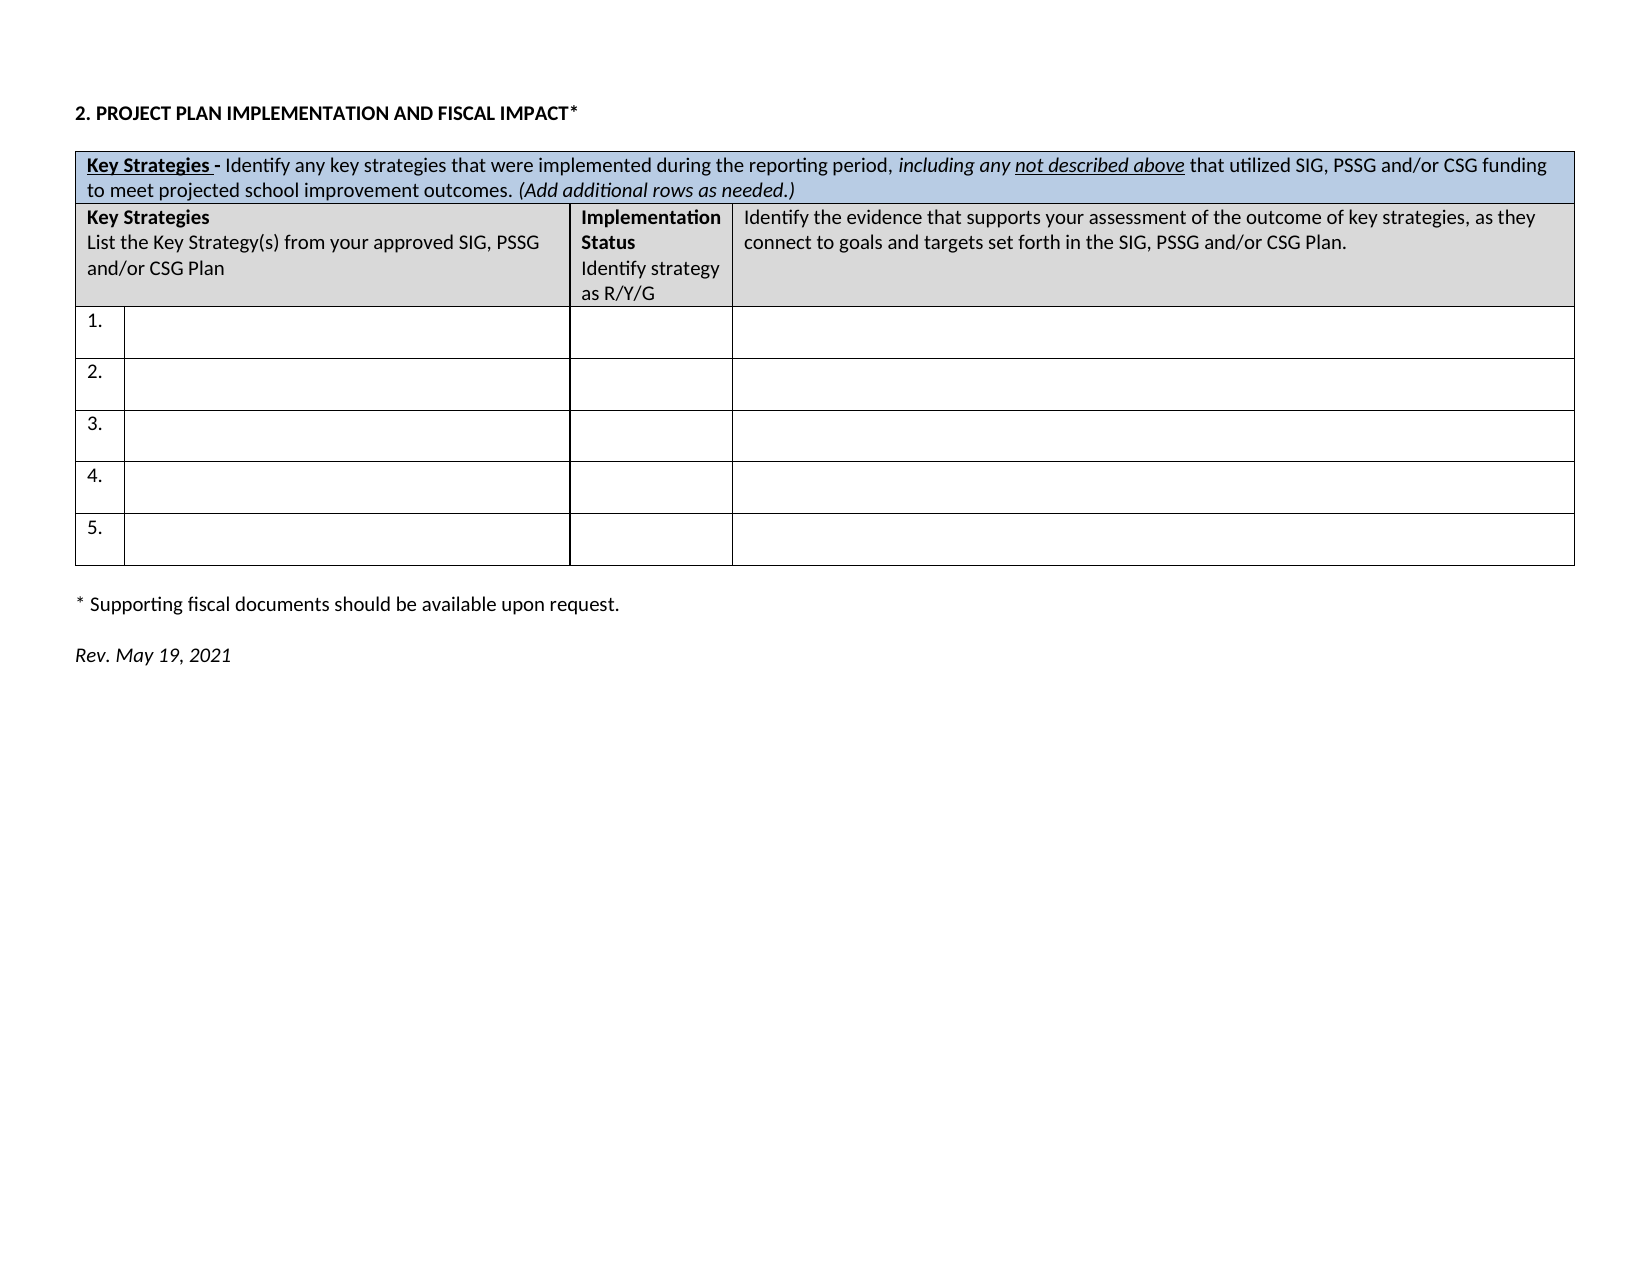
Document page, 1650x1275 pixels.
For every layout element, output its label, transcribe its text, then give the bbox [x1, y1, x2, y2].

table_cell [125, 307, 569, 358]
text 2. PROJECT PLAN IMPLEMENTATION AND FISCAL IMPACT* [75, 100, 1575, 126]
table_cell 4. [76, 462, 124, 513]
table_cell [733, 359, 1574, 409]
table_cell Identify the evidence that supports your assessment of the outcome of key strategies, as they connect to goals and targets set forth in the SIG, PSSG and/or CSG Plan. [733, 204, 1574, 306]
table_cell [571, 411, 732, 461]
table_cell [571, 514, 732, 565]
table_cell 5. [76, 514, 124, 565]
table_cell [733, 411, 1574, 461]
table_cell [125, 514, 569, 565]
table_cell [733, 514, 1574, 565]
table_cell [571, 359, 732, 409]
table_cell [125, 359, 569, 409]
table_cell [571, 462, 732, 513]
table_cell [125, 411, 569, 461]
text * Supporting fiscal documents should be available upon request. [75, 592, 1575, 617]
table_cell 3. [76, 411, 124, 461]
table_cell [125, 462, 569, 513]
table_cell Key Strategies List the Key Strategy(s) from your approved SIG, PSSG and/or CSG Plan [76, 204, 569, 306]
table_cell 1. [76, 307, 124, 358]
table_cell [571, 307, 732, 358]
table_cell [733, 462, 1574, 513]
text Rev. May 19, 2021 [75, 642, 1575, 668]
table_header Key Strategies - Identify any key strategies that were implemented during the reporting period, including any not described above that utilized SIG, PSSG and/or CSG funding to meet projected school improvement outcomes. (Add additional rows as needed.) [76, 152, 1574, 203]
table_cell 2. [76, 359, 124, 409]
table_cell [733, 307, 1574, 358]
table_cell Implementation Status Identify strategy as R/Y/G [571, 204, 732, 306]
